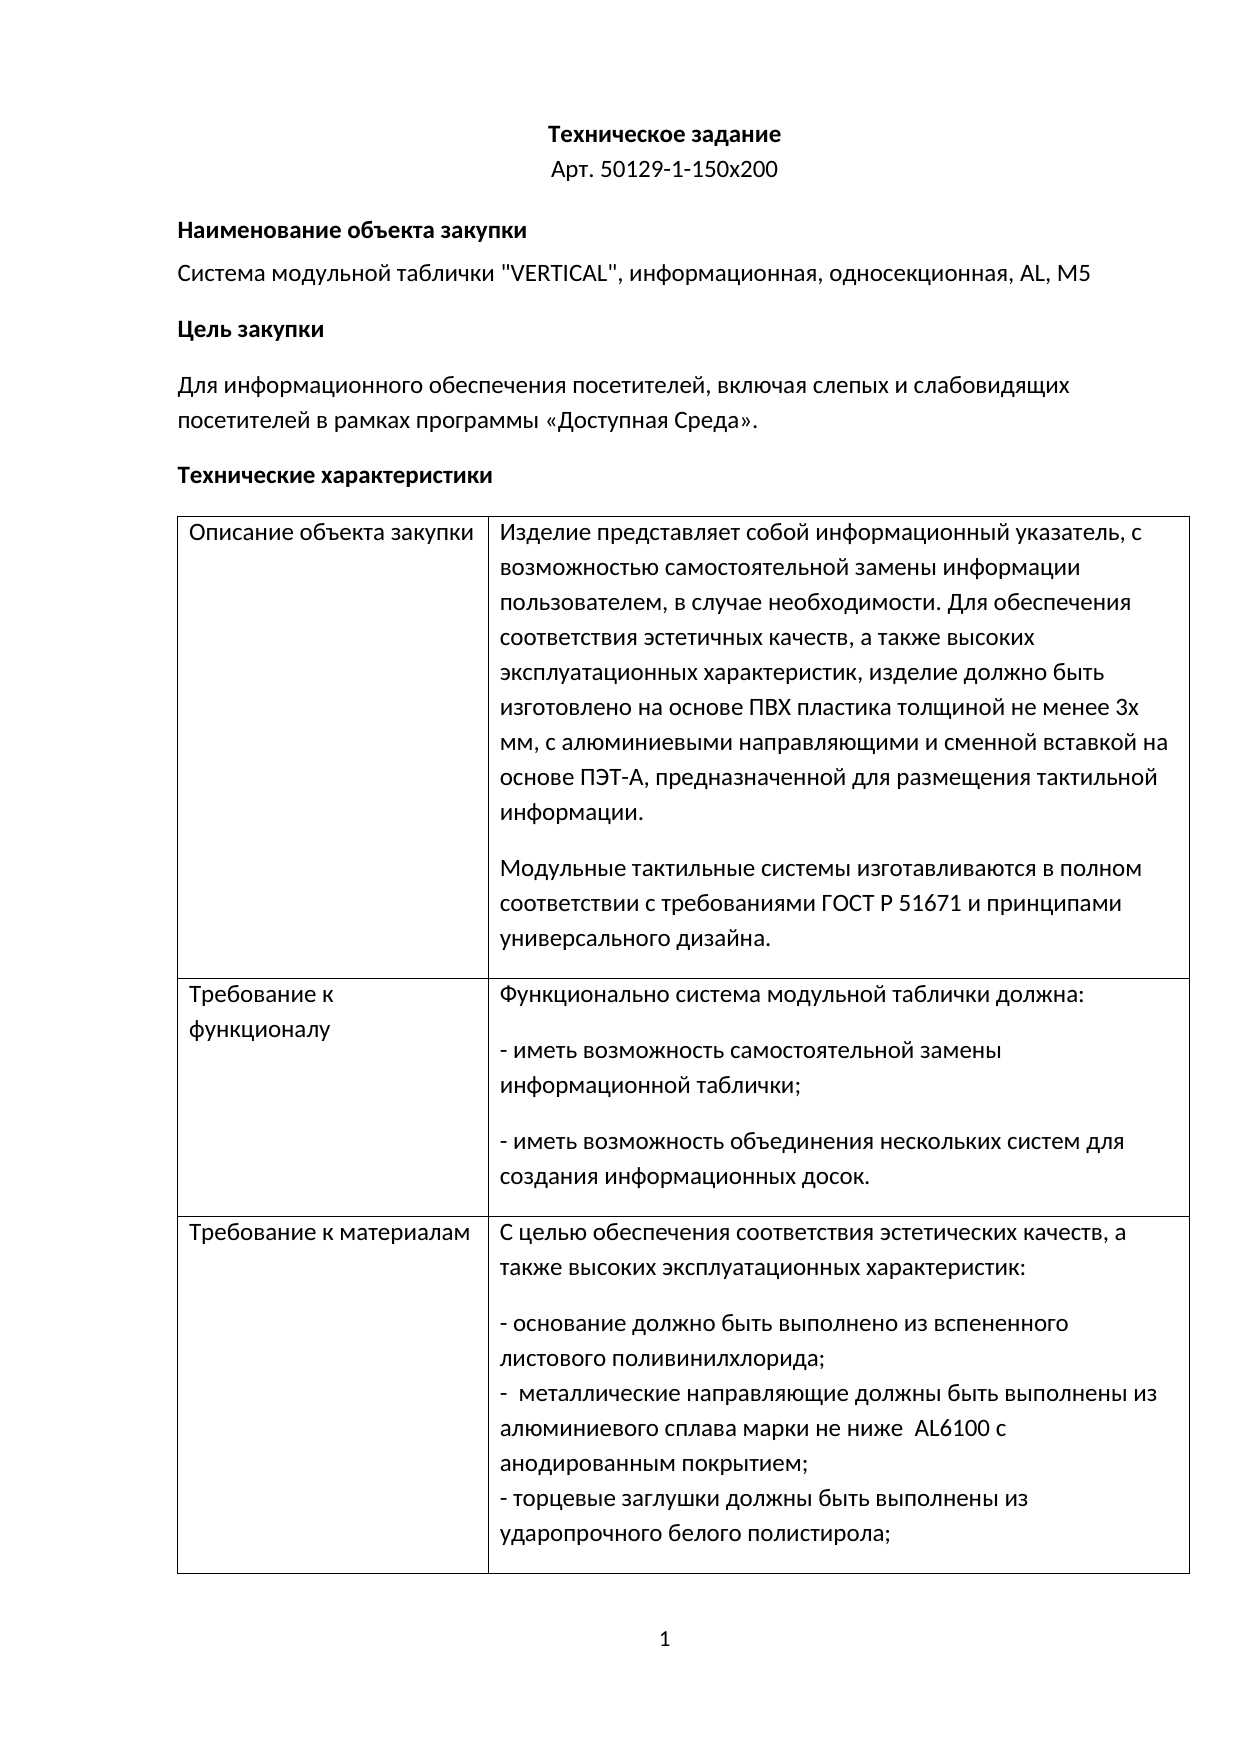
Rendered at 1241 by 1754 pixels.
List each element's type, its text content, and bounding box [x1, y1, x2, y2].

table_cell Функционально система модульной таблички должна: - иметь возможность самостоятельной замены информационной таблички; - иметь возможность объединения нескольких систем для создания информационных досок. [489, 979, 1189, 1216]
text Наименование объекта закупки [177, 214, 1152, 245]
text Система модульной таблички "VERTICAL", информационная, односекционная, AL, M5 [177, 257, 1152, 288]
table_cell Требование к функционалу [178, 979, 488, 1216]
text Цель закупки [177, 313, 1152, 343]
table_header Описание объекта закупки [178, 517, 488, 978]
table_header Изделие представляет собой информационный указатель, с возможностью самостоятельной замены информации пользователем, в случае необходимости. Для обеспечения соответствия эстетичных качеств, а также высоких эксплуатационных характеристик, изделие должно быть изготовлено на основе ПВХ пластика толщиной не менее 3х мм, с алюминиевыми направляющими и сменной вставкой на основе ПЭТ-А, предназначенной для размещения тактильной информации. Модульные тактильные системы изготавливаются в полном соответствии с требованиями ГОСТ Р 51671 и принципами универсального дизайна. [489, 517, 1189, 978]
text Для информационного обеспечения посетителей, включая слепых и слабовидящих посетителей в рамках программы «Доступная Среда». [177, 369, 1152, 434]
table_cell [178, 1217, 488, 1573]
text Арт. 50129-1-150x200 [177, 153, 1152, 184]
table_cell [489, 1217, 1189, 1573]
text Техническое задание [177, 118, 1152, 149]
text Технические характеристики [177, 460, 1152, 490]
